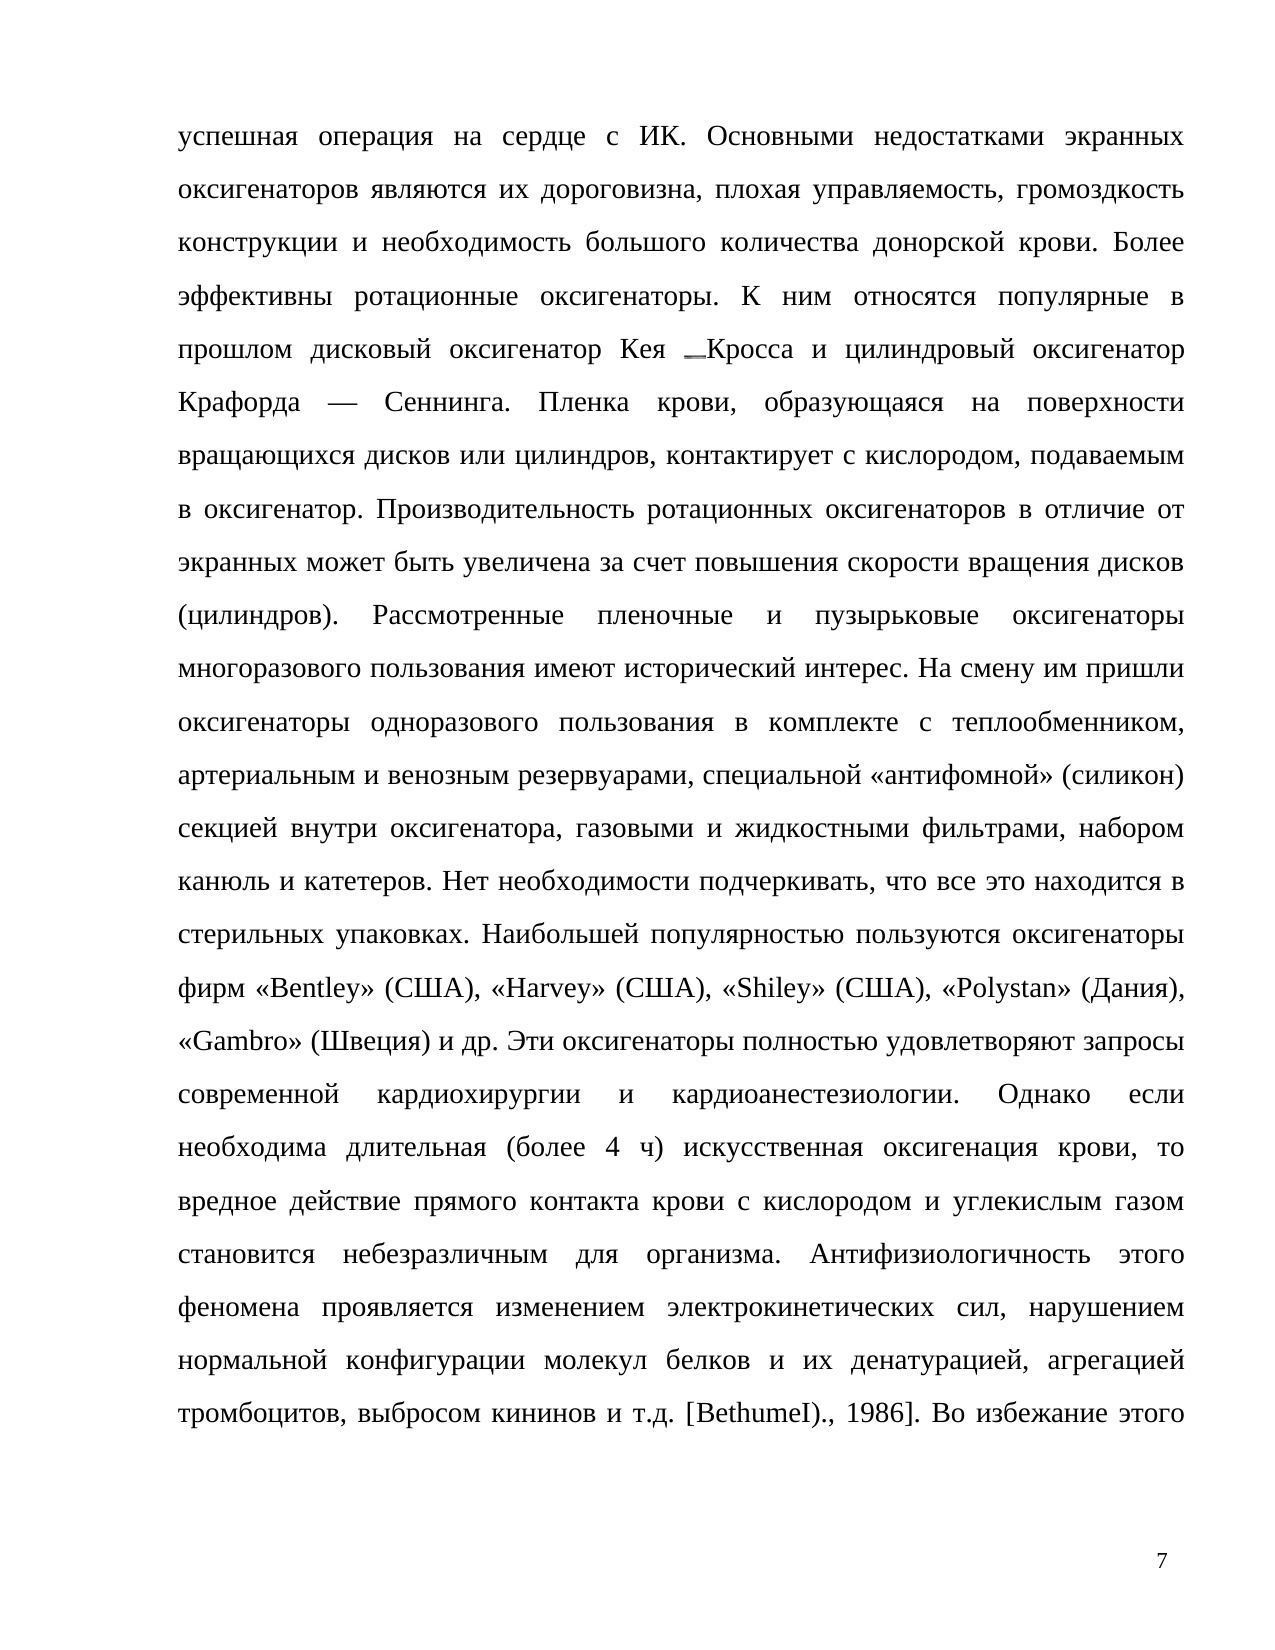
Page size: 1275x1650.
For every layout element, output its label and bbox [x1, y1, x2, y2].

picture [683, 355, 707, 359]
text [177, 118, 1185, 1429]
